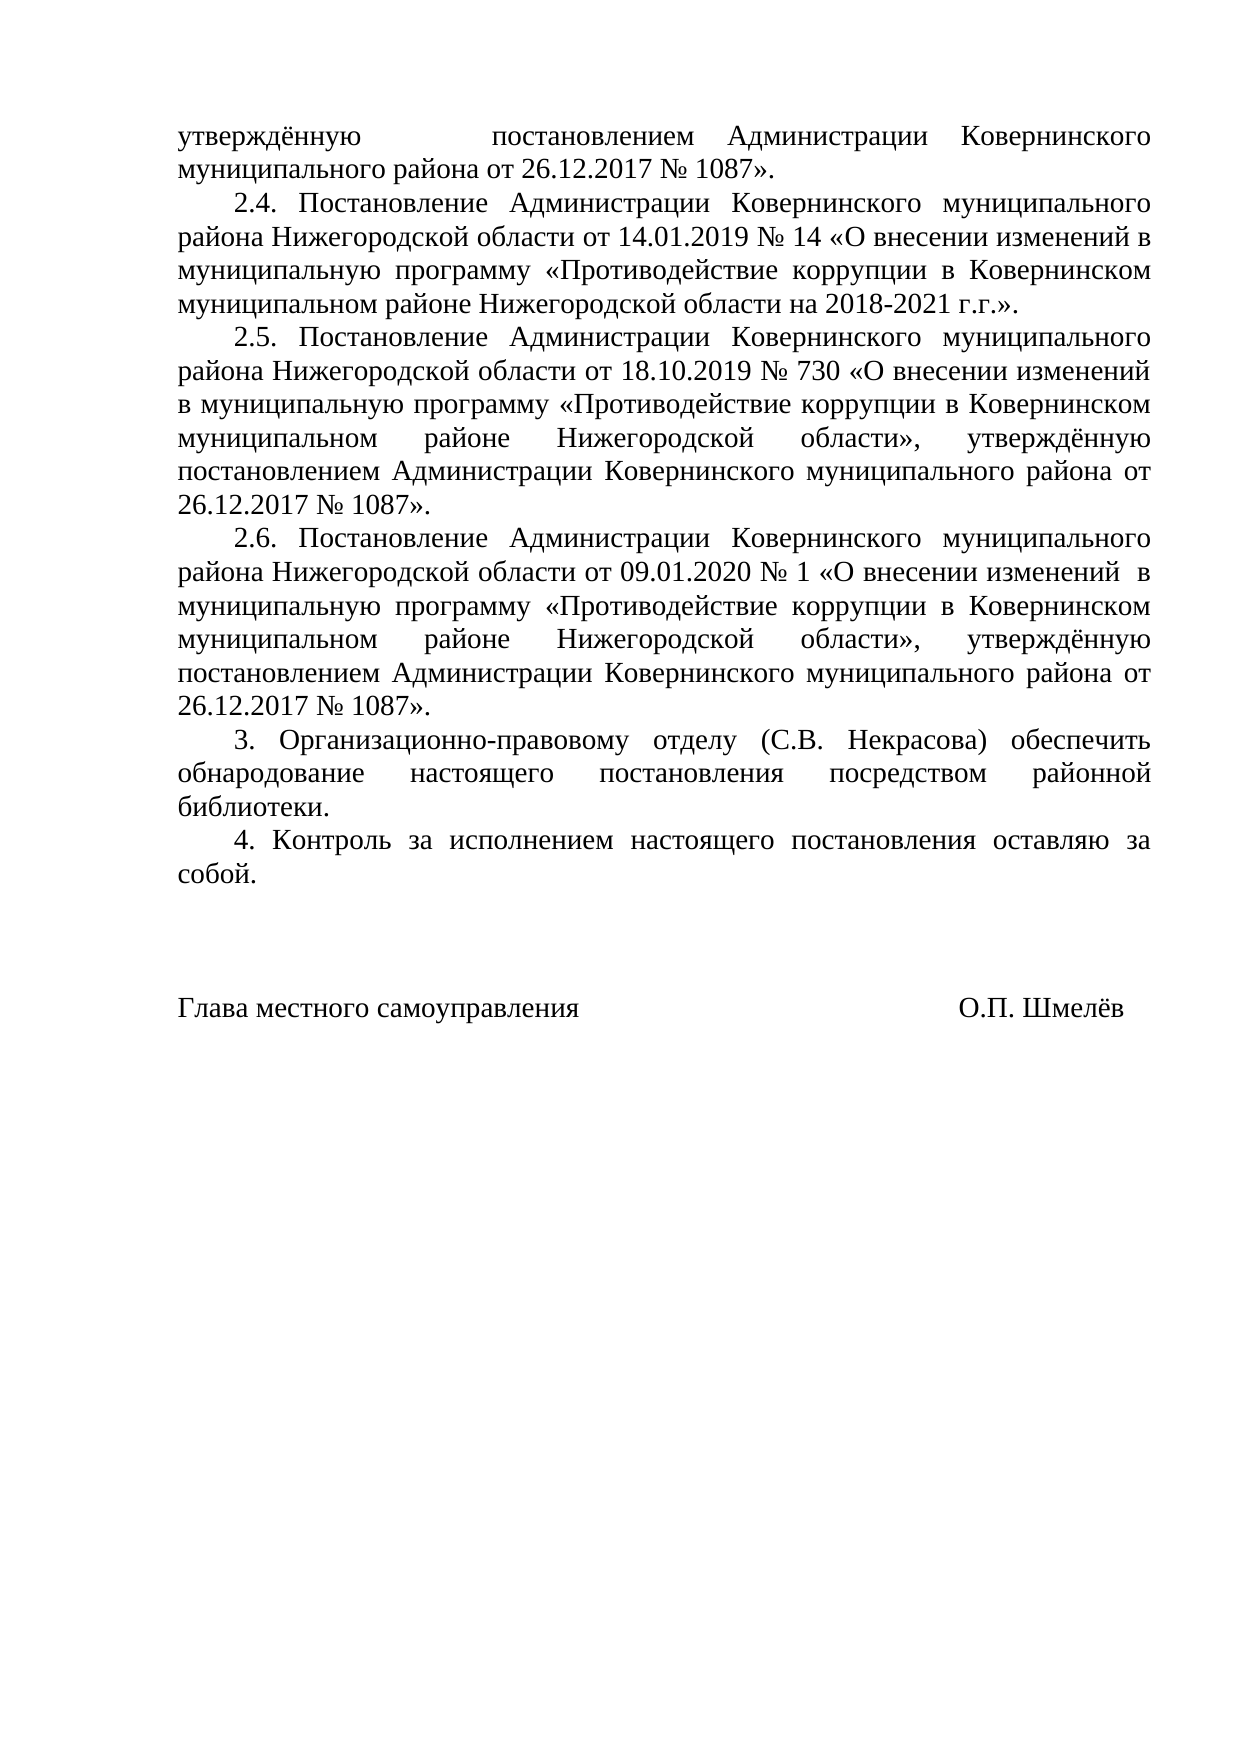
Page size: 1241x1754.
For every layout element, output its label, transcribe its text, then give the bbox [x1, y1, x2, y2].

text 2.4. Постановление Администрации Ковернинского муниципального района Нижегородской области от 14.01.2019 № 14 «О внесении изменений в муниципальную программу «Противодействие коррупции в Ковернинском муниципальном районе Нижегородской области на 2018-2021 г.г.». [177, 185, 1152, 319]
text 4. Контроль за исполнением настоящего постановления оставляю за собой. [177, 822, 1152, 889]
text 2.6. Постановление Администрации Ковернинского муниципального района Нижегородской области от 09.01.2020 № 1 «О внесении изменений в муниципальную программу «Противодействие коррупции в Ковернинском муниципальном районе Нижегородской области», утверждённую постановлением Администрации Ковернинского муниципального района от 26.12.2017 № 1087». [177, 521, 1152, 722]
text Глава местного самоуправления О.П. Шмелёв [177, 990, 1152, 1024]
text 3. Организационно-правовому отделу (С.В. Некрасова) обеспечить обнародование настоящего постановления посредством районной библиотеки. [177, 722, 1152, 822]
text 2.5. Постановление Администрации Ковернинского муниципального района Нижегородской области от 18.10.2019 № 730 «О внесении изменений в муниципальную программу «Противодействие коррупции в Ковернинском муниципальном районе Нижегородской области», утверждённую постановлением Администрации Ковернинского муниципального района от 26.12.2017 № 1087». [177, 319, 1152, 521]
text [177, 118, 1152, 185]
